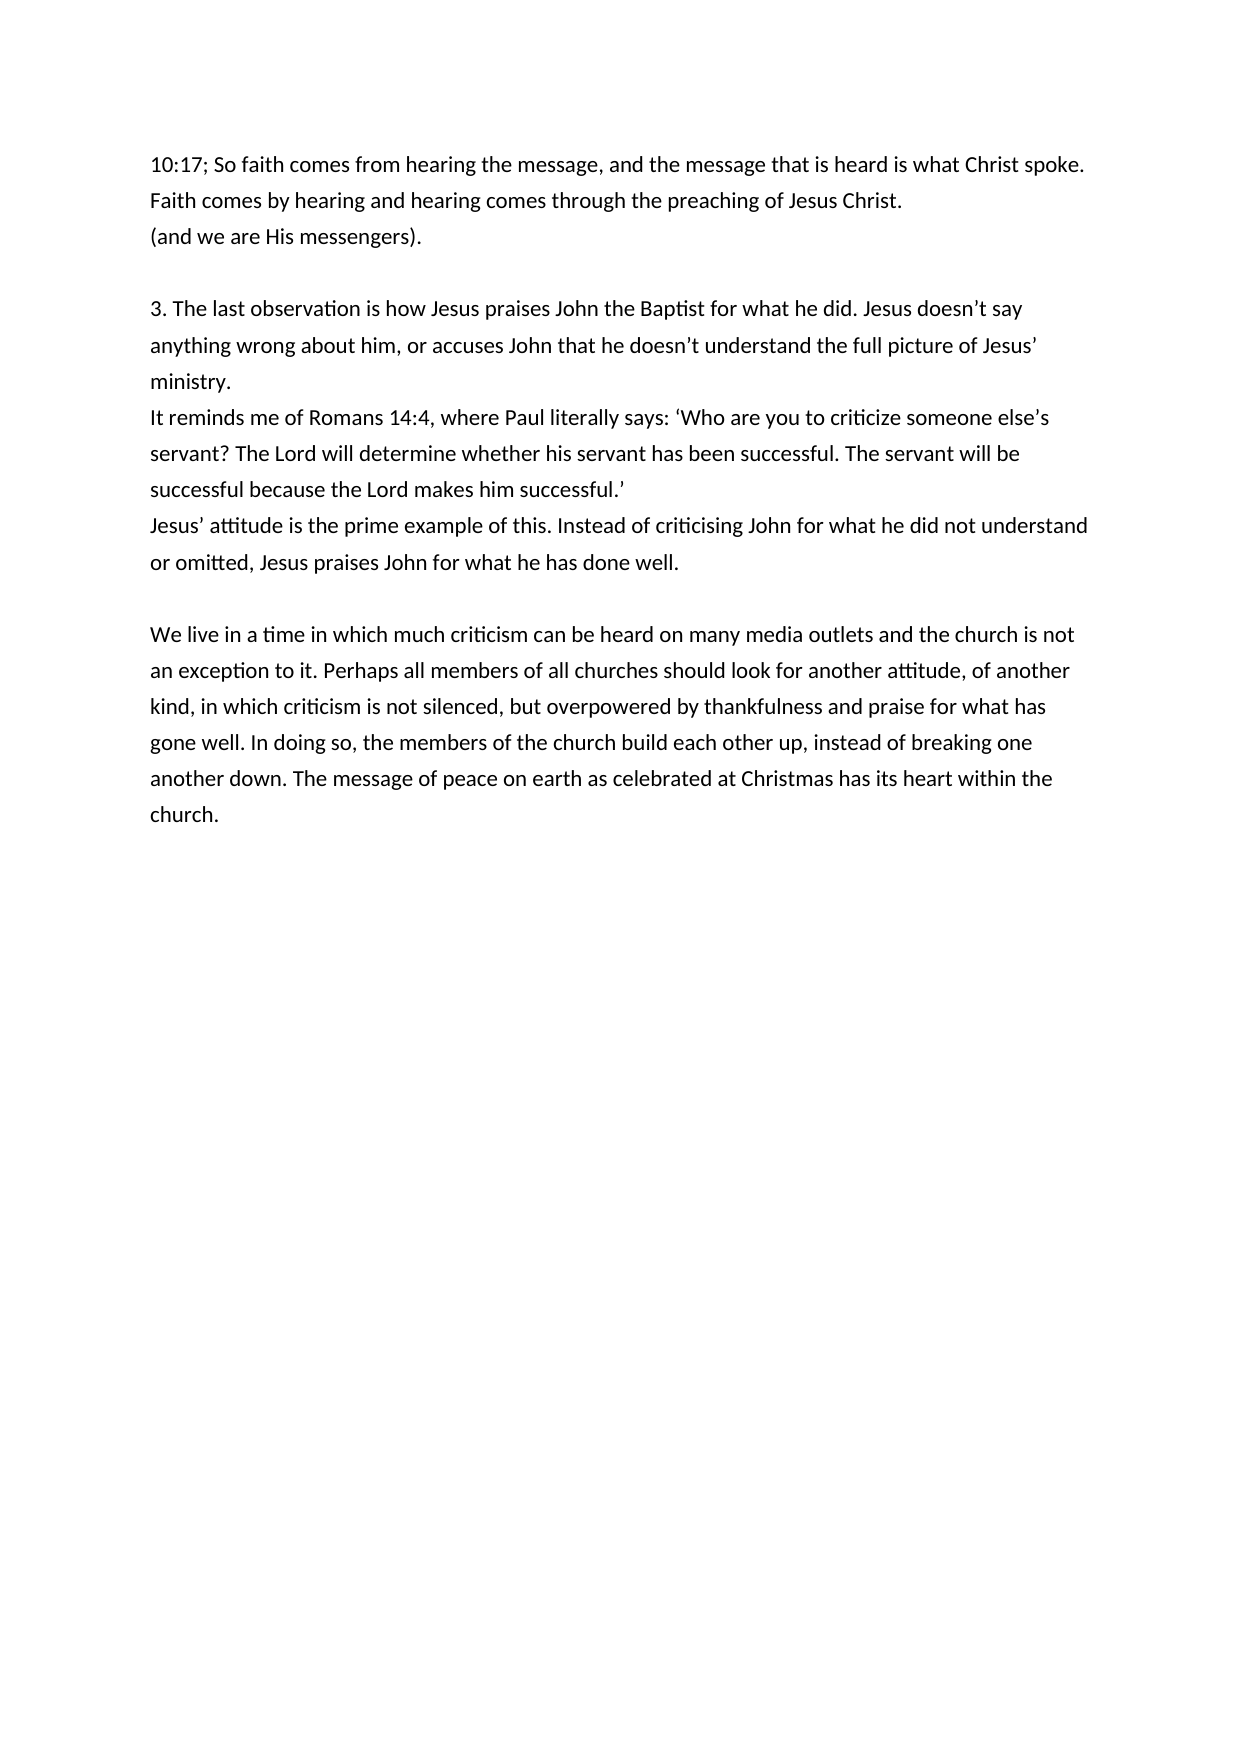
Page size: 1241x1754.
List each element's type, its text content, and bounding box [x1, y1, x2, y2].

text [150, 150, 1090, 178]
text Jesus’ attitude is the prime example of this. Instead of criticising John for what he did not understand or omitted, Jesus praises John for what he has done well. [150, 511, 1090, 576]
text It reminds me of Romans 14:4, where Paul literally says: ‘Who are you to criticize someone else’s servant? The Lord will determine whether his servant has been successful. The servant will be successful because the Lord makes him successful.’ [150, 403, 1090, 503]
text 3. The last observation is how Jesus praises John the Baptist for what he did. Jesus doesn’t say anything wrong about him, or accuses John that he doesn’t understand the full picture of Jesus’ ministry. [150, 294, 1090, 395]
text (and we are His messengers). [150, 222, 1090, 250]
text Faith comes by hearing and hearing comes through the preaching of Jesus Christ. [150, 186, 1090, 214]
text We live in a time in which much criticism can be heard on many media outlets and the church is not an exception to it. Perhaps all members of all churches should look for another attitude, of another kind, in which criticism is not silenced, but overpowered by thankfulness and praise for what has gone well. In doing so, the members of the church build each other up, instead of breaking one another down. The message of peace on earth as celebrated at Christmas has its heart within the church. [150, 620, 1090, 829]
